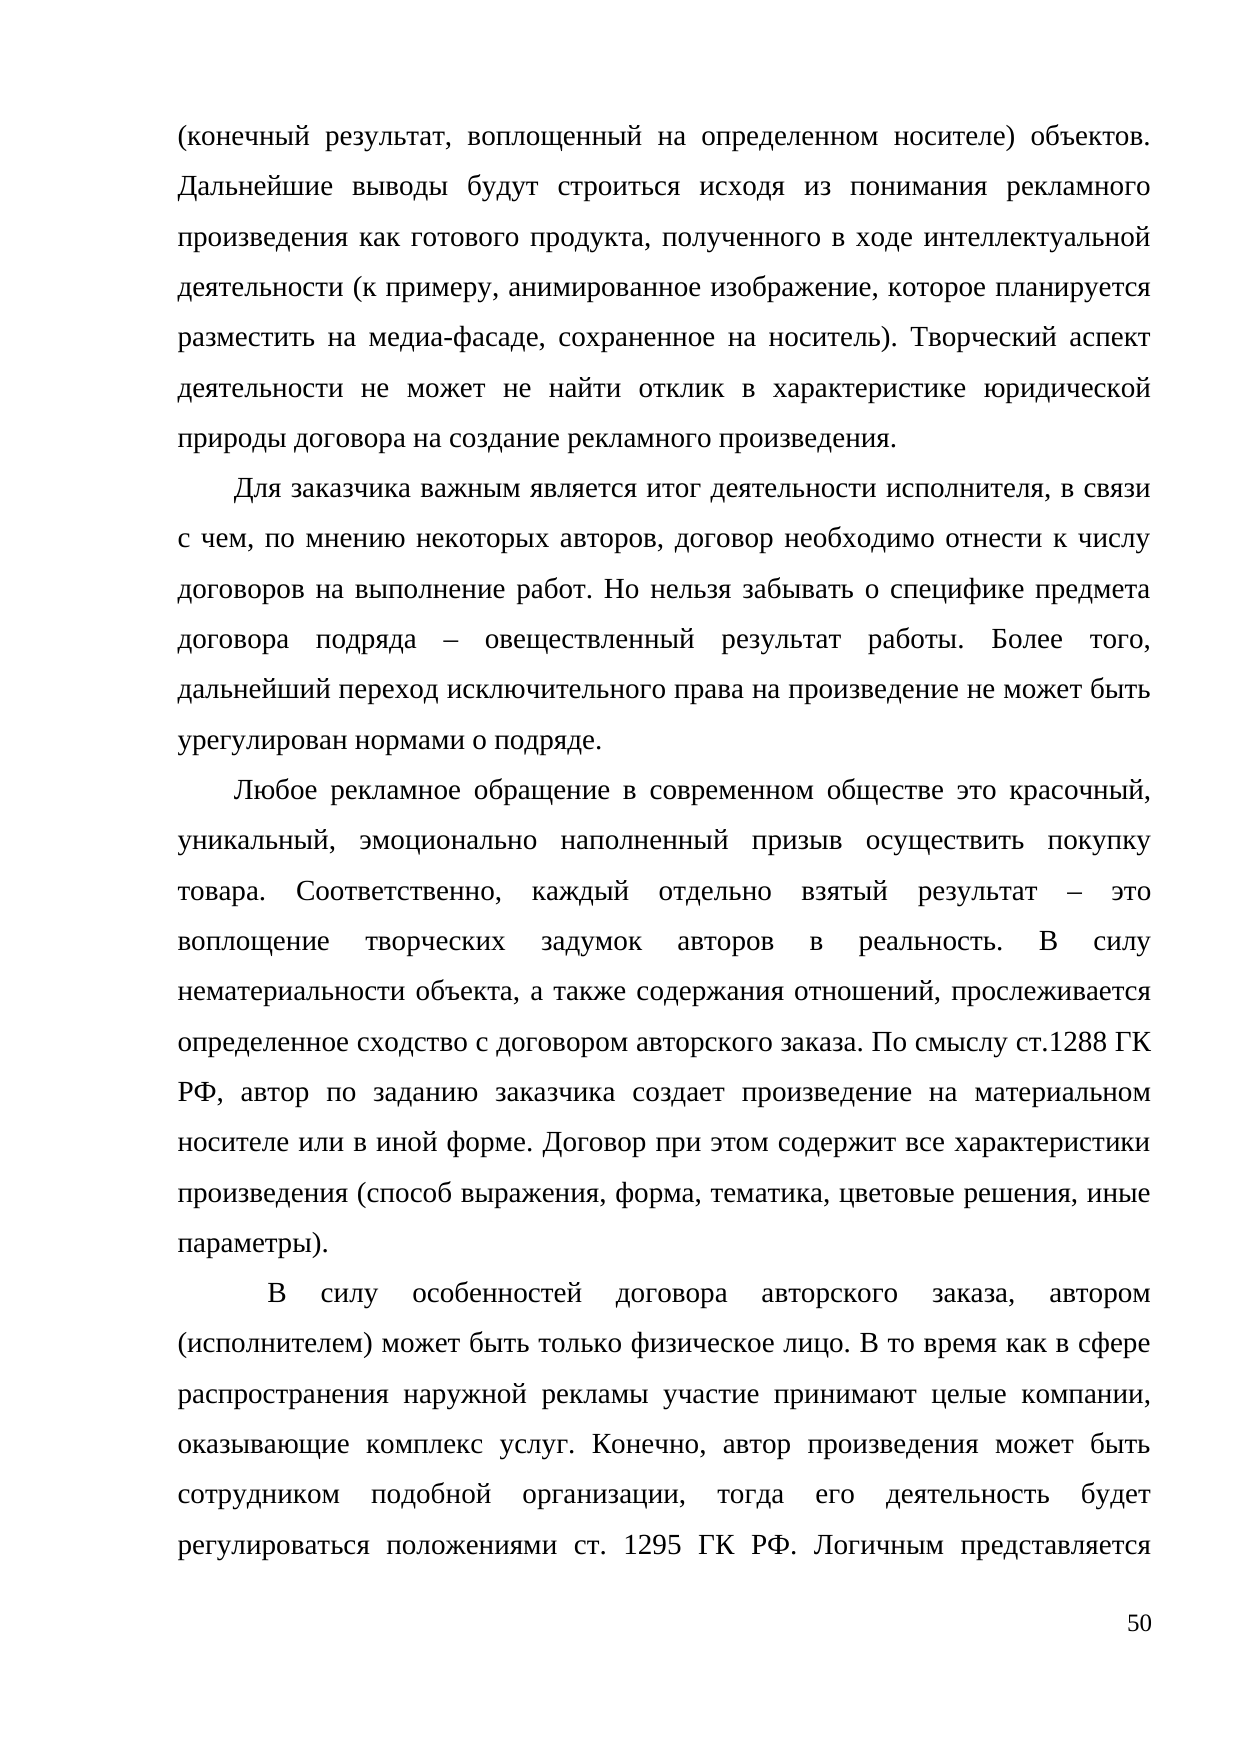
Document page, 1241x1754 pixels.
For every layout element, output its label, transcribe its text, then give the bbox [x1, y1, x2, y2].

text Любое рекламное обращение в современном обществе это красочный, уникальный, эмоционально наполненный призыв осуществить покупку товара. Соответственно, каждый отдельно взятый результат – это воплощение творческих задумок авторов в реальность. В силу нематериальности объекта, а также содержания отношений, прослеживается определенное сходство с договором авторского заказа. По смыслу ст.1288 ГК РФ, автор по заданию заказчика создает произведение на материальном носителе или в иной форме. Договор при этом содержит все характеристики произведения (способ выражения, форма, тематика, цветовые решения, иные параметры). [177, 772, 1152, 1258]
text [177, 1275, 1152, 1560]
text Для заказчика важным является итог деятельности исполнителя, в связи с чем, по мнению некоторых авторов, договор необходимо отнести к числу договоров на выполнение работ. Но нельзя забывать о специфике предмета договора подряда – овеществленный результат работы. Более того, дальнейший переход исключительного права на произведение не может быть урегулирован нормами о подряде. [177, 470, 1152, 755]
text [177, 118, 1152, 453]
